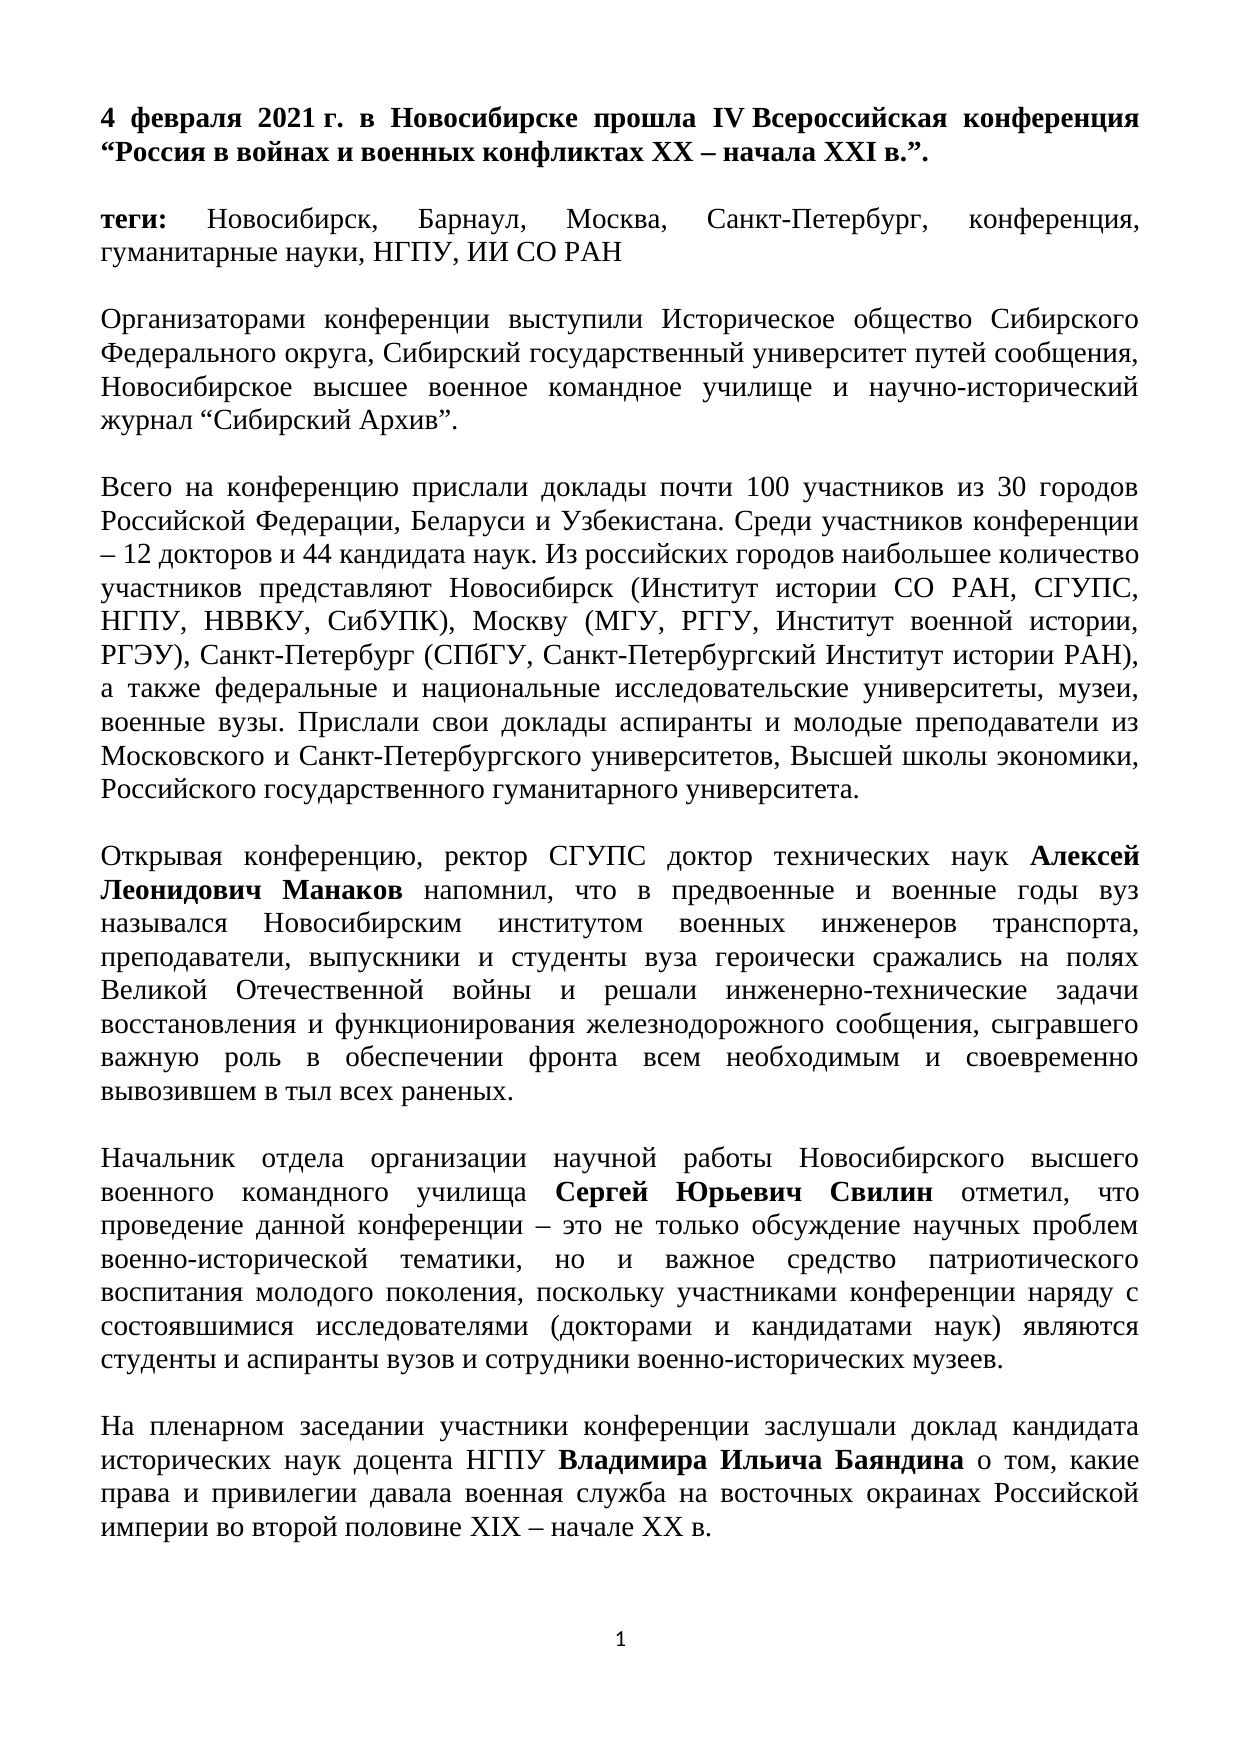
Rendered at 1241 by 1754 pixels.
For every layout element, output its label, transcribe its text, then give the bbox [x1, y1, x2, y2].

text 4 февраля 2021 г. в Новосибирске прошла IV Всероссийская конференция “Россия в войнах и военных конфликтах XX – начала XXI в.”. [100, 100, 1140, 167]
text Организаторами конференции выступили Историческое общество Сибирского Федерального округа, Сибирский государственный университет путей сообщения, Новосибирское высшее военное командное училище и научно-исторический журнал “Сибирский Архив”. [100, 302, 1140, 436]
text На пленарном заседании участники конференции заслушали доклад кандидата исторических наук доцента НГПУ Владимира Ильича Баяндина о том, какие права и привилегии давала военная служба на восточных окраинах Российской империи во второй половине XIX – начале ХХ в. [100, 1408, 1140, 1543]
text Начальник отдела организации научной работы Новосибирского высшего военного командного училища Сергей Юрьевич Свилин отметил, что проведение данной конференции – это не только обсуждение научных проблем военно-исторической тематики, но и важное средство патриотического воспитания молодого поколения, поскольку участниками конференции наряду с состоявшимися исследователями (докторами и кандидатами наук) являются студенты и аспиранты вузов и сотрудники военно-исторических музеев. [100, 1140, 1140, 1375]
text теги: Новосибирск, Барнаул, Москва, Санкт-Петербург, конференция, гуманитарные науки, НГПУ, ИИ СО РАН [100, 201, 1140, 268]
text Открывая конференцию, ректор СГУПС доктор технических наук Алексей Леонидович Манаков напомнил, что в предвоенные и военные годы вуз назывался Новосибирским институтом военных инженеров транспорта, преподаватели, выпускники и студенты вуза героически сражались на полях Великой Отечественной войны и решали инженерно-технические задачи восстановления и функционирования железнодорожного сообщения, сыгравшего важную роль в обеспечении фронта всем необходимым и своевременно вывозившем в тыл всех раненых. [100, 838, 1140, 1107]
text Всего на конференцию прислали доклады почти 100 участников из 30 городов Российской Федерации, Беларуси и Узбекистана. Среди участников конференции – 12 докторов и 44 кандидата наук. Из российских городов наибольшее количество участников представляют Новосибирск (Институт истории СО РАН, СГУПС, НГПУ, НВВКУ, СибУПК), Москву (МГУ, РГГУ, Институт военной истории, РГЭУ), Санкт-Петербург (СПбГУ, Санкт-Петербургский Институт истории РАН), а также федеральные и национальные исследовательские университеты, музеи, военные вузы. Прислали свои доклады аспиранты и молодые преподаватели из Московского и Санкт-Петербургского университетов, Высшей школы экономики, Российского государственного гуманитарного университета. [100, 469, 1140, 805]
